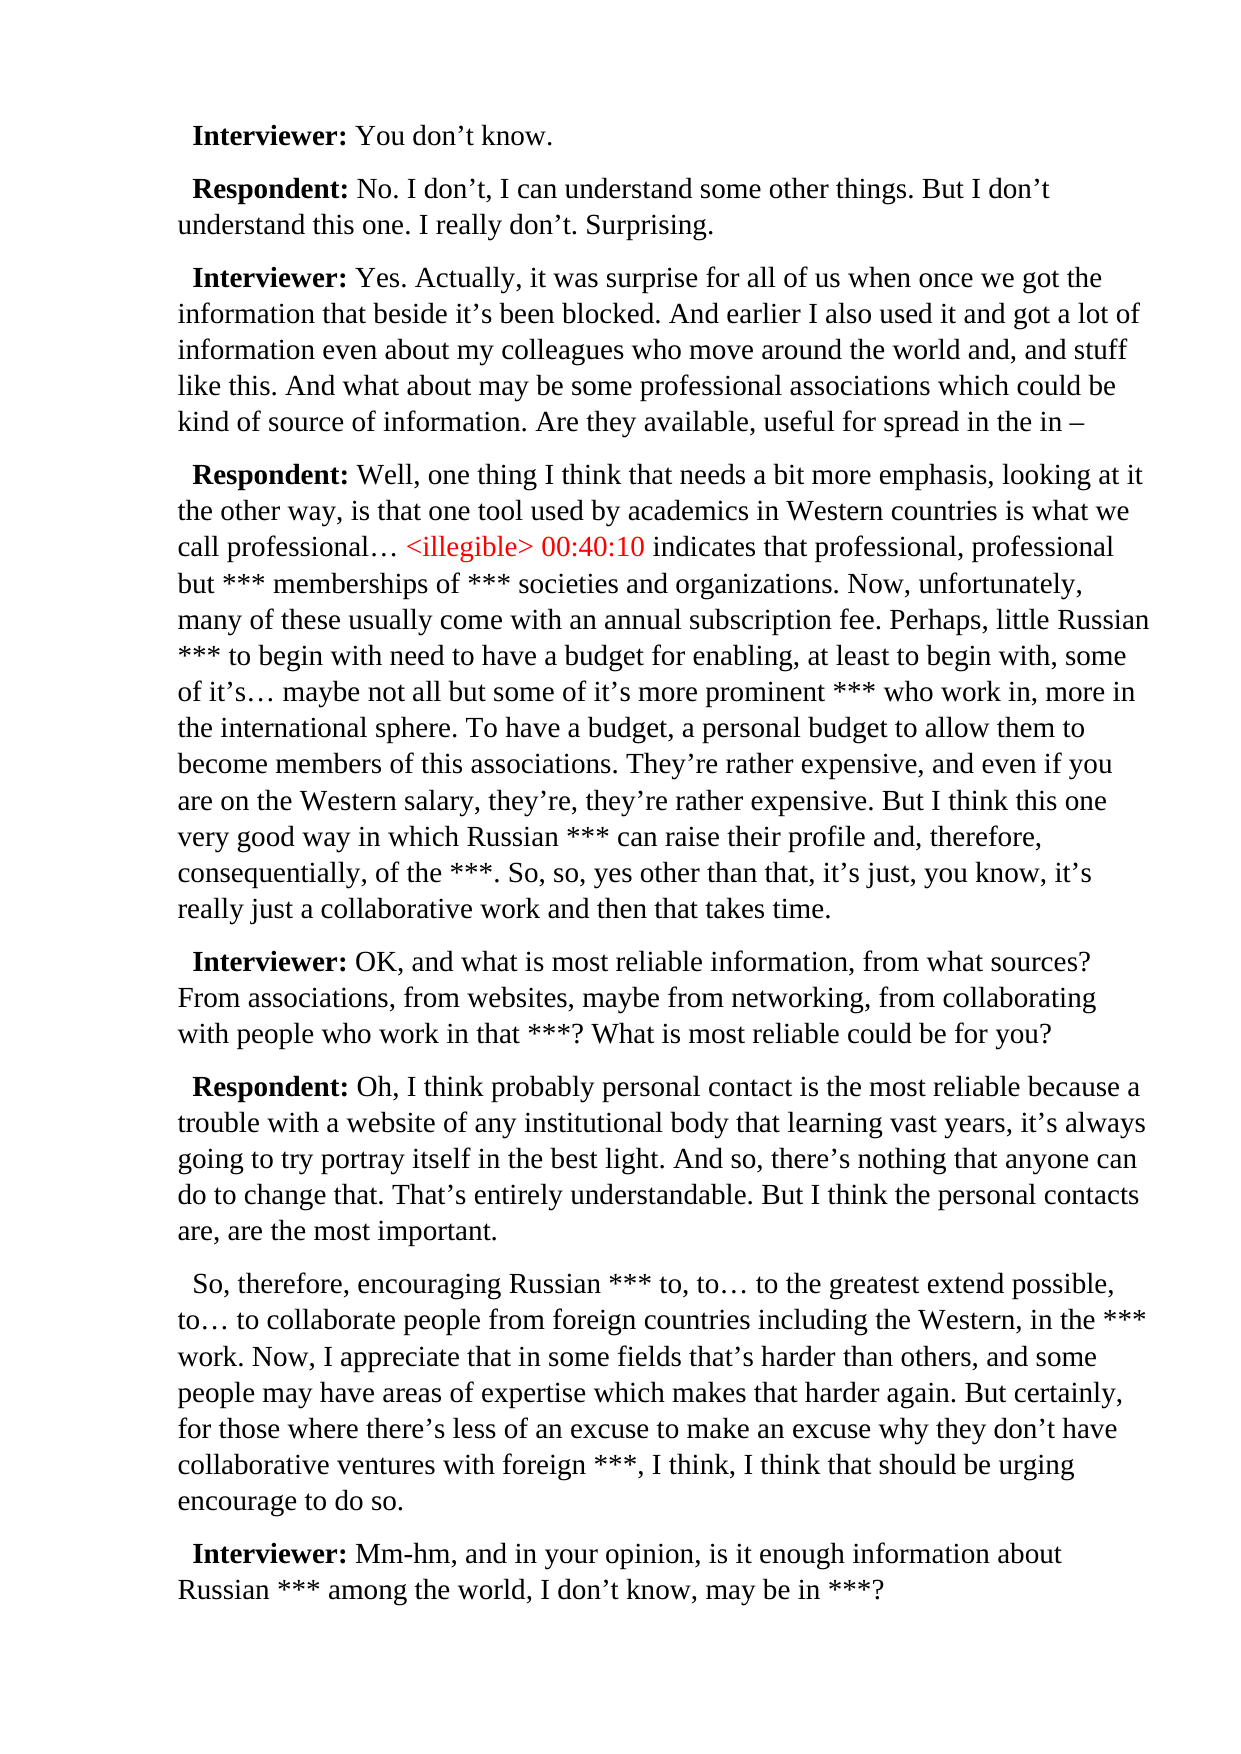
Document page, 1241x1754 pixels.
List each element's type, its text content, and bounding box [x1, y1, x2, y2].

text Respondent: Oh, I think probably personal contact is the most reliable because a trouble with a website of any institutional body that learning vast years, it’s always going to try portray itself in the best light. And so, there’s nothing that anyone can do to change that. That’s entirely understandable. But I think the personal contacts are, are the most important. [177, 1069, 1152, 1247]
text Respondent: No. I don’t, I can understand some other things. But I don’t understand this one. I really don’t. Surprising. [177, 171, 1152, 241]
text So, therefore, encouraging Russian *** to, to… to the greatest extend possible, to… to collaborate people from foreign countries including the Western, in the *** work. Now, I appreciate that in some fields that’s harder than others, and some people may have areas of expertise which makes that harder again. But certainly, for those where there’s less of an excuse to make an excuse why they don’t have collaborative ventures with foreign ***, I think, I think that should be urging encourage to do so. [177, 1266, 1152, 1517]
text Interviewer: Mm-hm, and in your opinion, is it enough information about Russian *** among the world, I don’t know, may be in ***? [177, 1536, 1152, 1606]
text Respondent: Well, one thing I think that needs a bit more emphasis, looking at it the other way, is that one tool used by academics in Western countries is what we call professional… <illegible> 00:40:10 indicates that professional, professional but *** memberships of *** societies and organizations. Now, unfortunately, many of these usually come with an annual subscription fee. Perhaps, little Russian *** to begin with need to have a budget for enabling, at least to begin with, some of it’s… maybe not all but some of it’s more prominent *** who work in, more in the international sphere. To have a budget, a personal budget to allow them to become members of this associations. They’re rather expensive, and even if you are on the Western salary, they’re, they’re rather expensive. But I think this one very good way in which Russian *** can raise their profile and, therefore, consequentially, of the ***. So, so, yes other than that, it’s just, you know, it’s really just a collaborative work and then that takes time. [177, 457, 1152, 924]
text Interviewer: You don’t know. [177, 118, 1152, 152]
text Interviewer: Yes. Actually, it was surprise for all of us when once we got the information that beside it’s been blocked. And earlier I also used it and got a lot of information even about my colleagues who move around the world and, and stuff like this. And what about may be some professional associations which could be kind of source of information. Are they available, useful for spread in the in – [177, 260, 1152, 438]
text Interviewer: OK, and what is most reliable information, from what sources? From associations, from websites, maybe from networking, from collaborating with people who work in that ***? What is most reliable could be for you? [177, 944, 1152, 1050]
